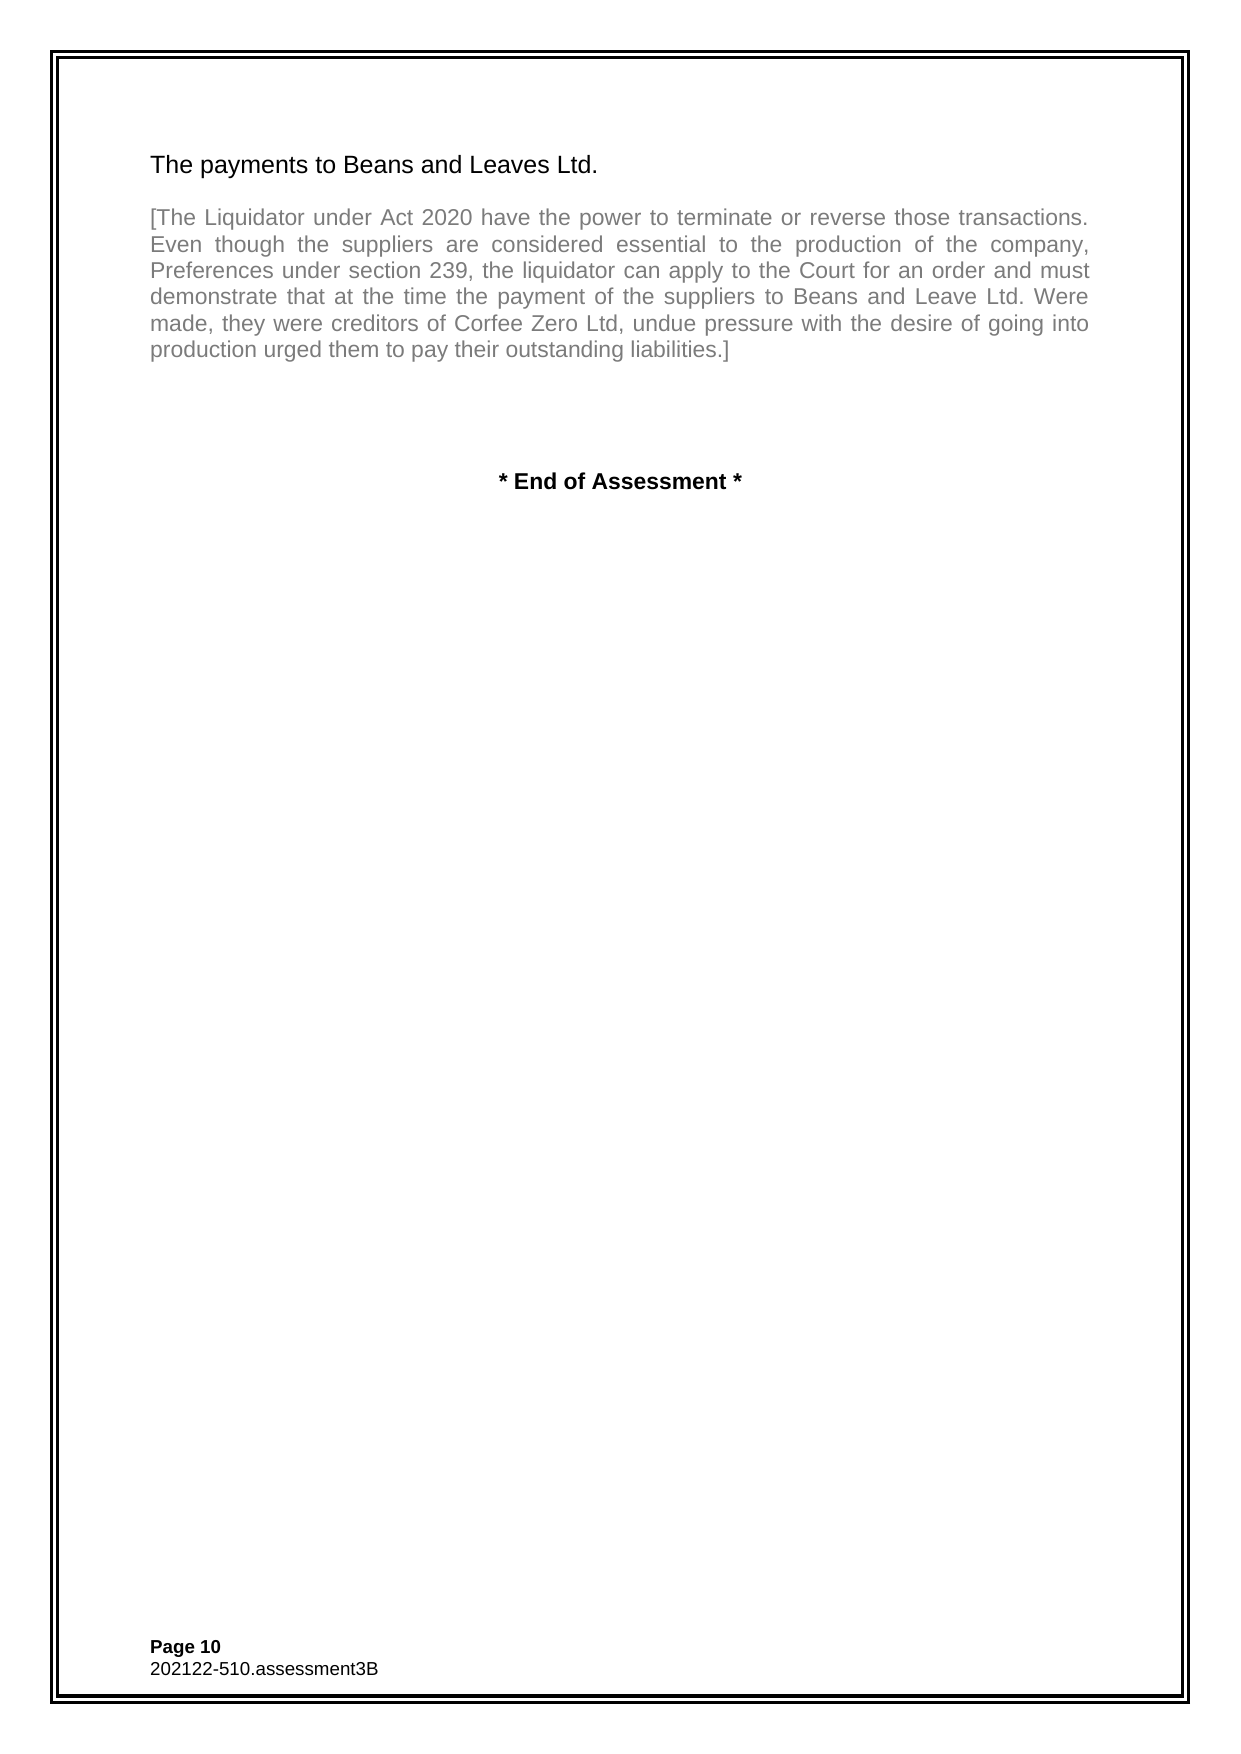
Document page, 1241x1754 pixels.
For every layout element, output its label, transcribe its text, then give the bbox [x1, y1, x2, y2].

text The payments to Beans and Leaves Ltd. [150, 150, 1090, 179]
text [The Liquidator under Act 2020 have the power to terminate or reverse those transactions. Even though the suppliers are considered essential to the production of the company, Preferences under section 239, the liquidator can apply to the Court for an order and must demonstrate that at the time the payment of the suppliers to Beans and Leave Ltd. Were made, they were creditors of Corfee Zero Ltd, undue pressure with the desire of going into production urged them to pay their outstanding liabilities.] [150, 204, 1090, 362]
text * End of Assessment * [150, 468, 1090, 494]
